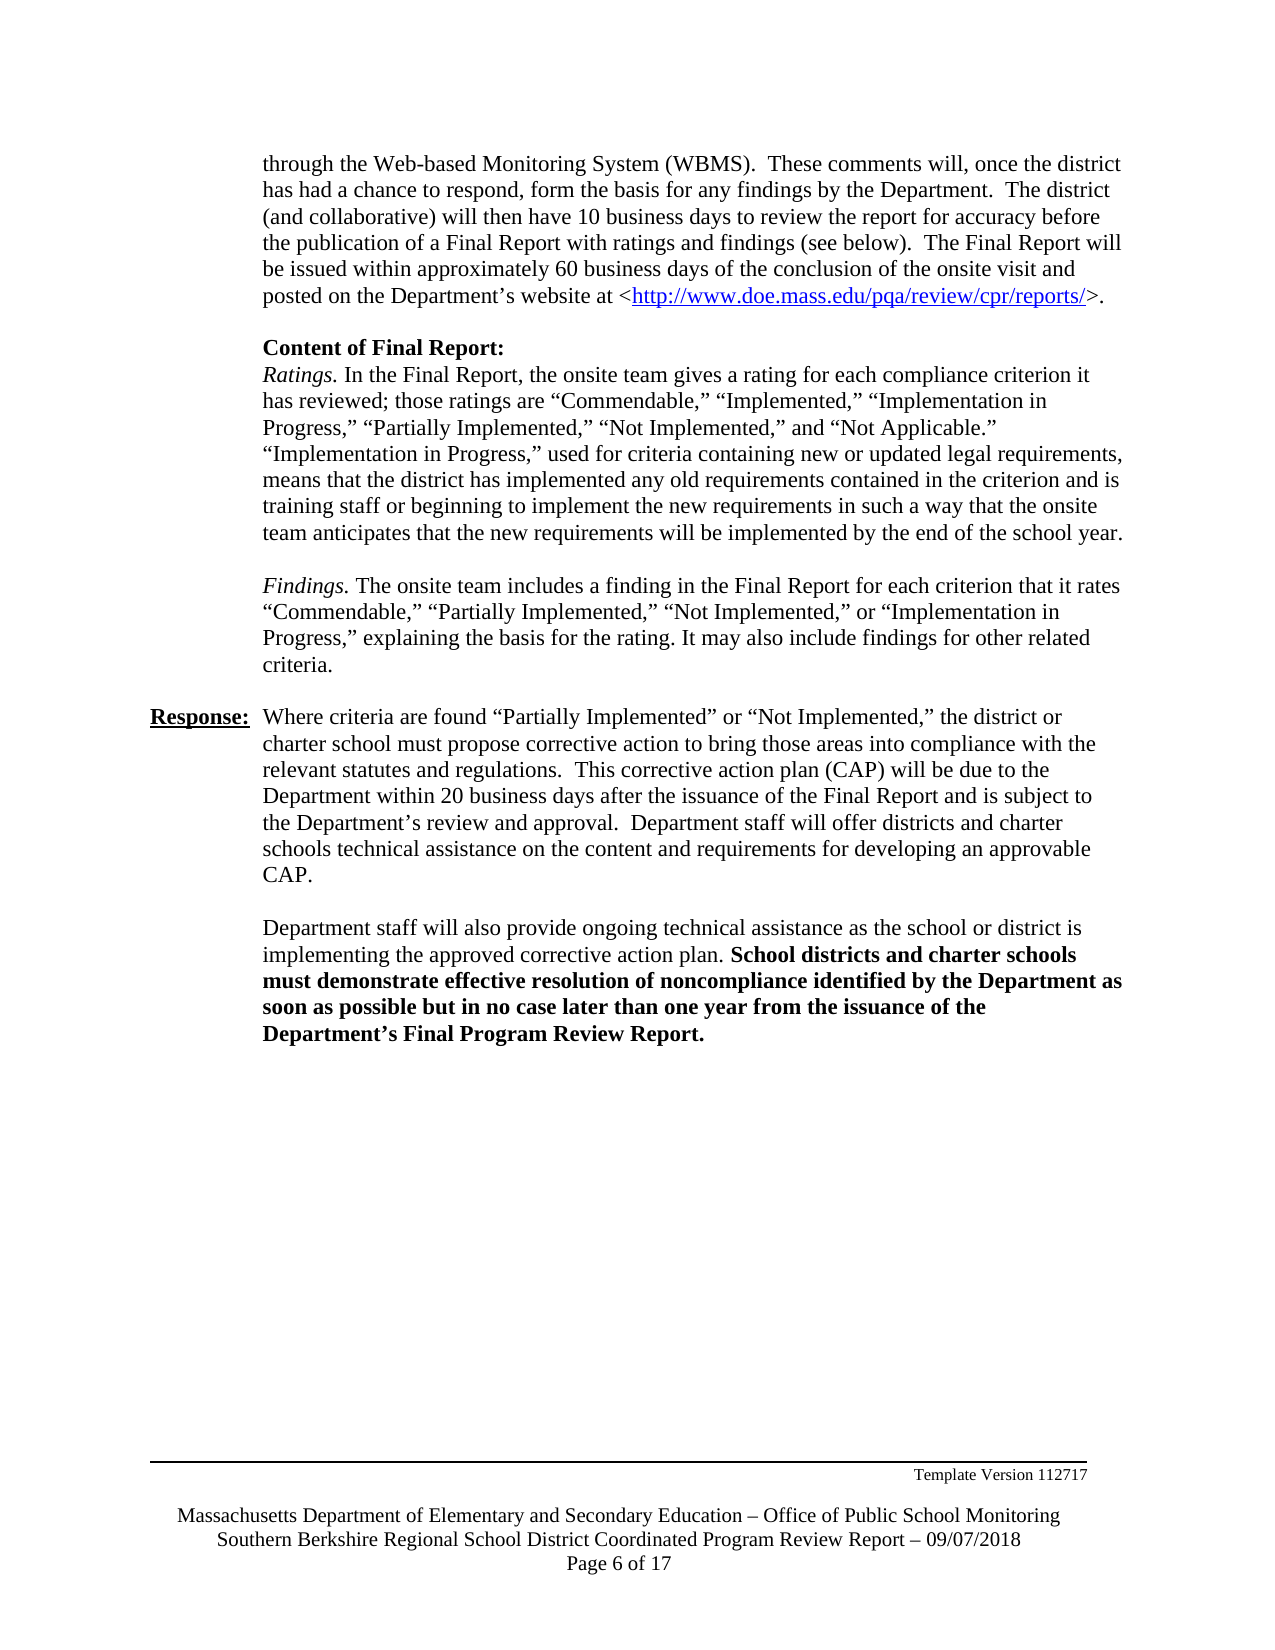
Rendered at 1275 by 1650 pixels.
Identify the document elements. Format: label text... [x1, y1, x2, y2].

text Ratings. In the Final Report, the onsite team gives a rating for each compliance criterion it has reviewed; those ratings are “Commendable,” “Implemented,” “Implementation in Progress,” “Partially Implemented,” “Not Implemented,” and “Not Applicable.” “Implementation in Progress,” used for criteria containing new or updated legal requirements, means that the district has implemented any old requirements contained in the criterion and is training staff or beginning to implement the new requirements in such a way that the onsite team anticipates that the new requirements will be implemented by the end of the school year. [262, 361, 1125, 545]
text Content of Final Report: [262, 334, 1125, 361]
text Department staff will also provide ongoing technical assistance as the school or district is implementing the approved corrective action plan. School districts and charter schools must demonstrate effective resolution of noncompliance identified by the Department as soon as possible but in no case later than one year from the issuance of the Department’s Final Program Review Report. [262, 914, 1125, 1046]
text Findings. The onsite team includes a finding in the Final Report for each criterion that it rates “Commendable,” “Partially Implemented,” “Not Implemented,” or “Implementation in Progress,” explaining the basis for the rating. It may also include findings for other related criteria. [262, 572, 1125, 677]
text Response: Where criteria are found “Partially Implemented” or “Not Implemented,” the district or charter school must propose corrective action to bring those areas into compliance with the relevant statutes and regulations. This corrective action plan (CAP) will be due to the Department within 20 business days after the issuance of the Final Report and is subject to the Department’s review and approval. Department staff will offer districts and charter schools technical assistance on the content and requirements for developing an approvable CAP. [150, 703, 1125, 888]
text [262, 150, 1125, 308]
